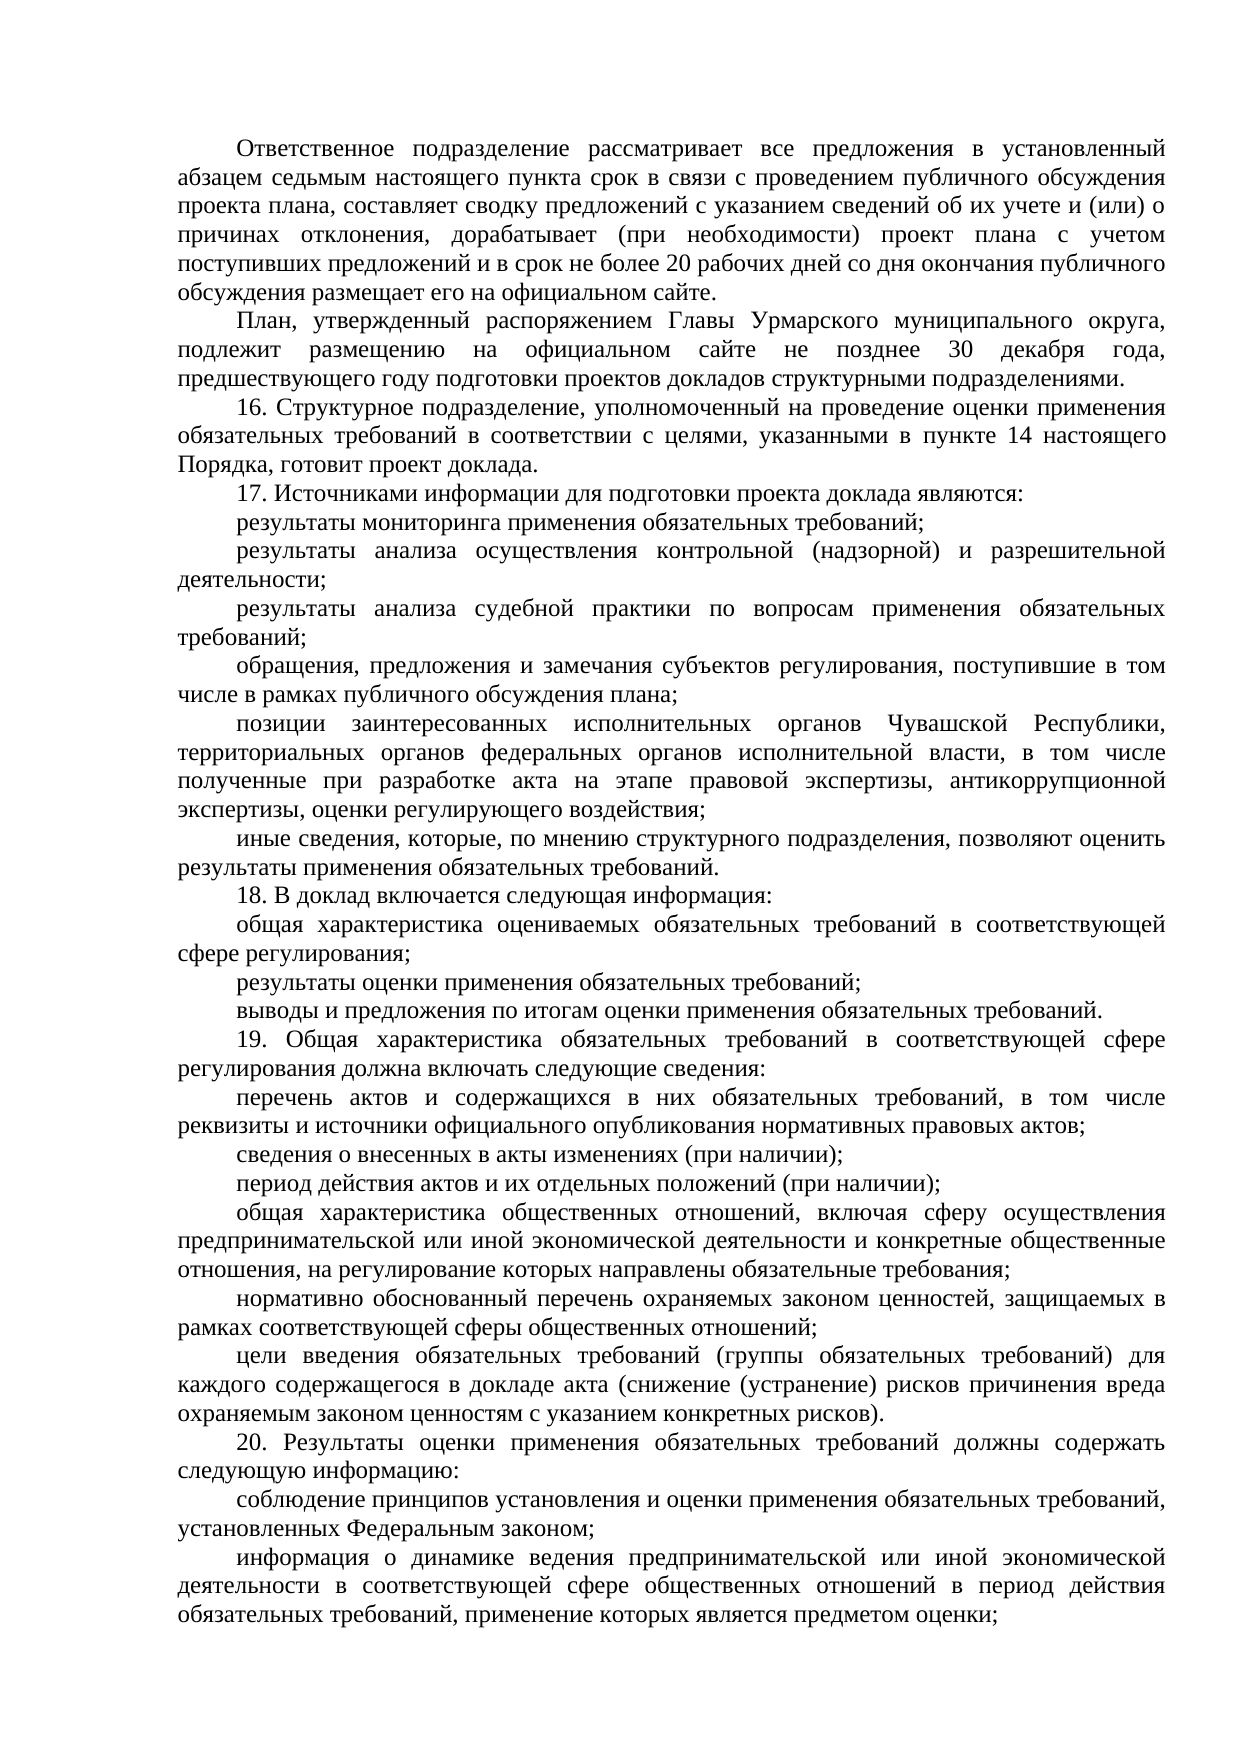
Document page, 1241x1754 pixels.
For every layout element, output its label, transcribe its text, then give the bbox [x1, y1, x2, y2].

text цели введения обязательных требований (группы обязательных требований) для каждого содержащегося в докладе акта (снижение (устранение) рисков причинения вреда охраняемым законом ценностям с указанием конкретных рисков). [177, 1340, 1167, 1427]
text результаты оценки применения обязательных требований; [177, 967, 1167, 995]
text Ответственное подразделение рассматривает все предложения в установленный абзацем седьмым настоящего пункта срок в связи с проведением публичного обсуждения проекта плана, составляет сводку предложений с указанием сведений об их учете и (или) о причинах отклонения, дорабатывает (при необходимости) проект плана с учетом поступивших предложений и в срок не более 20 рабочих дней со дня окончания публичного обсуждения размещает его на официальном сайте. [177, 133, 1167, 305]
text результаты анализа судебной практики по вопросам применения обязательных требований; [177, 593, 1167, 650]
text иные сведения, которые, по мнению структурного подразделения, позволяют оценить результаты применения обязательных требований. [177, 823, 1167, 880]
text соблюдение принципов установления и оценки применения обязательных требований, установленных Федеральным законом; [177, 1484, 1167, 1542]
text перечень актов и содержащихся в них обязательных требований, в том числе реквизиты и источники официального опубликования нормативных правовых актов; [177, 1082, 1167, 1139]
text результаты мониторинга применения обязательных требований; [177, 507, 1167, 535]
text 16. Структурное подразделение, уполномоченный на проведение оценки применения обязательных требований в соответствии с целями, указанными в пункте 14 настоящего Порядка, готовит проект доклада. [177, 392, 1167, 478]
text сведения о внесенных в акты изменениях (при наличии); [177, 1139, 1167, 1168]
text 20. Результаты оценки применения обязательных требований должны содержать следующую информацию: [177, 1427, 1167, 1484]
text общая характеристика общественных отношений, включая сферу осуществления предпринимательской или иной экономической деятельности и конкретные общественные отношения, на регулирование которых направлены обязательные требования; [177, 1197, 1167, 1283]
text 19. Общая характеристика обязательных требований в соответствующей сфере регулирования должна включать следующие сведения: [177, 1024, 1167, 1082]
text выводы и предложения по итогам оценки применения обязательных требований. [177, 995, 1167, 1024]
text обращения, предложения и замечания субъектов регулирования, поступившие в том числе в рамках публичного обсуждения плана; [177, 650, 1167, 708]
text нормативно обоснованный перечень охраняемых законом ценностей, защищаемых в рамках соответствующей сферы общественных отношений; [177, 1283, 1167, 1340]
text результаты анализа осуществления контрольной (надзорной) и разрешительной деятельности; [177, 535, 1167, 593]
text период действия актов и их отдельных положений (при наличии); [177, 1168, 1167, 1197]
text позиции заинтересованных исполнительных органов Чувашской Республики, территориальных органов федеральных органов исполнительной власти, в том числе полученные при разработке акта на этапе правовой экспертизы, антикоррупционной экспертизы, оценки регулирующего воздействия; [177, 708, 1167, 823]
text информация о динамике ведения предпринимательской или иной экономической деятельности в соответствующей сфере общественных отношений в период действия обязательных требований, применение которых является предметом оценки; [177, 1542, 1167, 1628]
text 17. Источниками информации для подготовки проекта доклада являются: [177, 478, 1167, 507]
text 18. В доклад включается следующая информация: [177, 880, 1167, 909]
text общая характеристика оцениваемых обязательных требований в соответствующей сфере регулирования; [177, 909, 1167, 967]
text План, утвержденный распоряжением Главы Урмарского муниципального округа, подлежит размещению на официальном сайте не позднее 30 декабря года, предшествующего году подготовки проектов докладов структурными подразделениями. [177, 305, 1167, 392]
